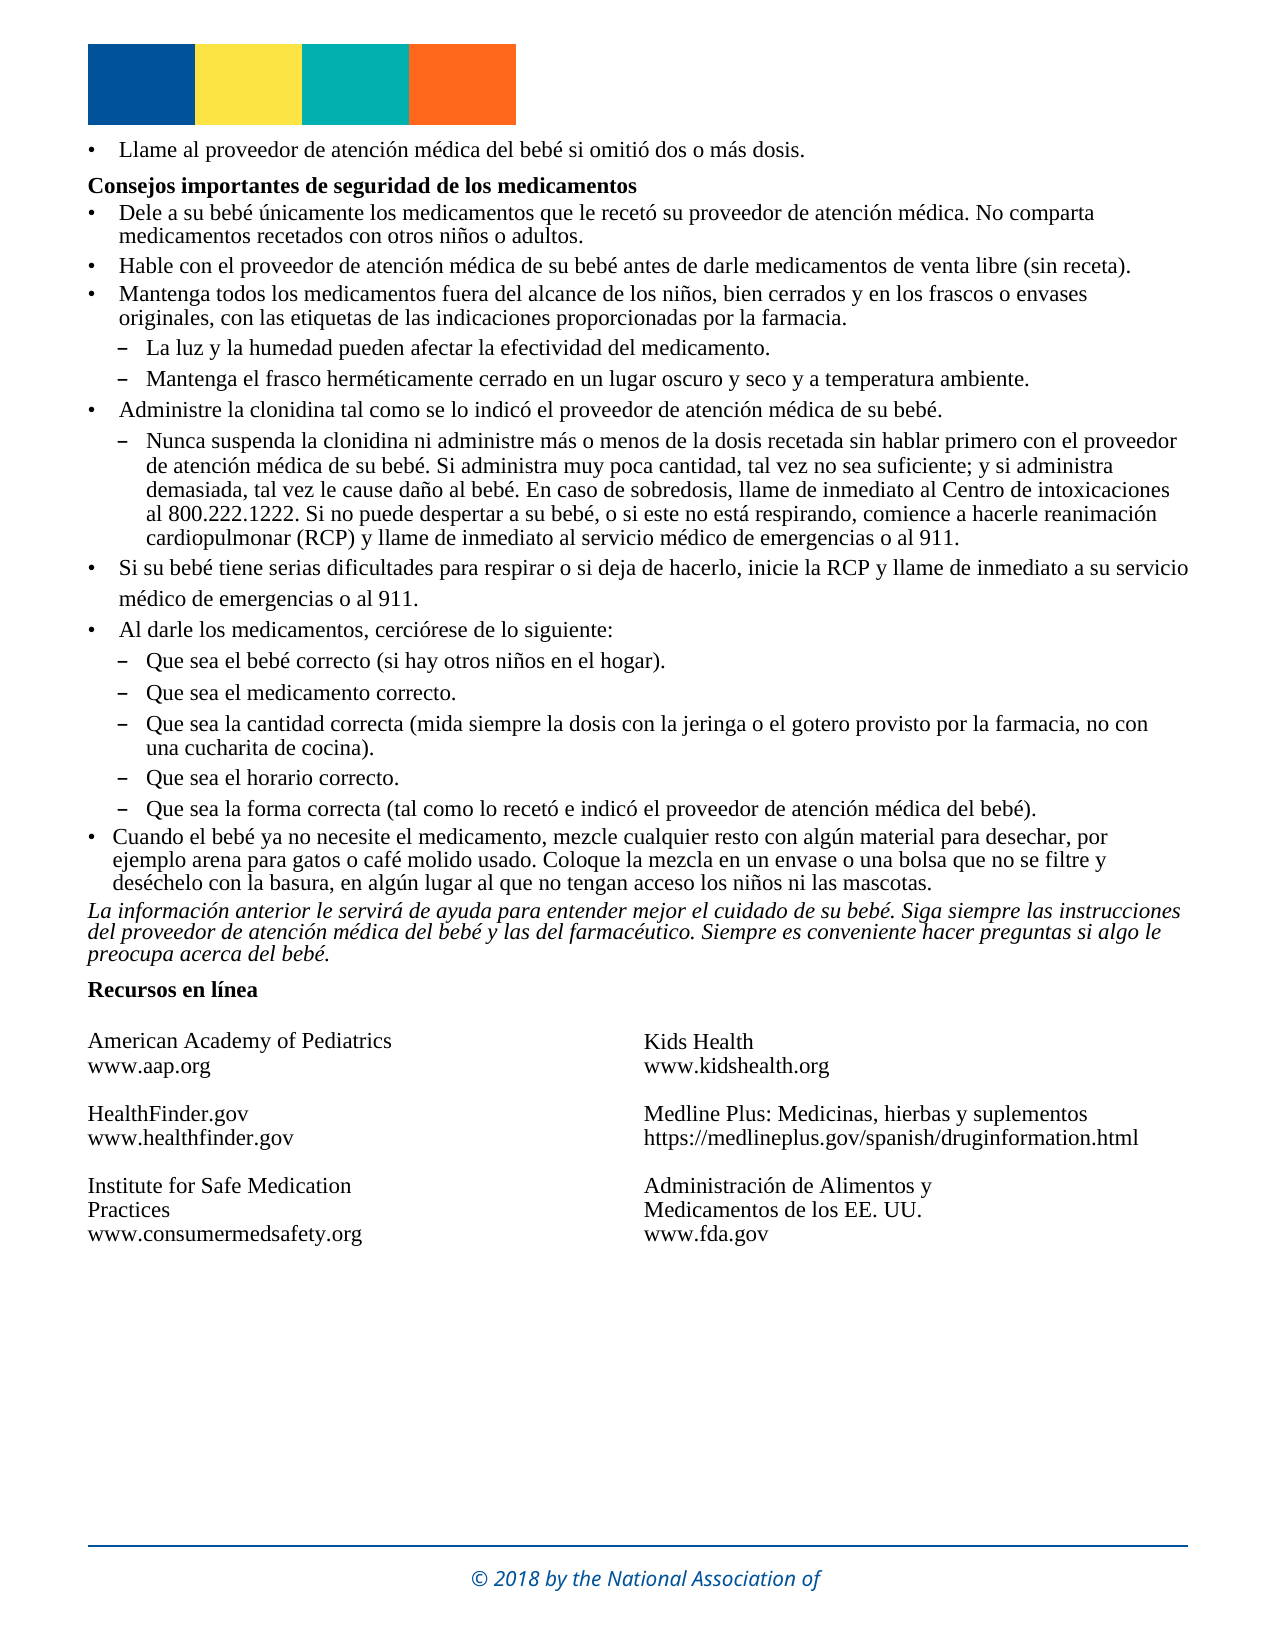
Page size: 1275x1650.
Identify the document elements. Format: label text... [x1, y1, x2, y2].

subtitle Consejos importantes de seguridad de los medicamentos [87, 171, 1200, 199]
list Que sea el medicamento correcto. [117, 675, 1200, 706]
list Que sea el horario correcto. [117, 761, 1200, 792]
text www.aap.org [87, 1054, 358, 1078]
subtitle Cuando el bebé ya no necesite el medicamento, mezcle cualquier resto con algún material para desechar, por ejemplo arena para gatos o café molido usado. Coloque la mezcla en un envase o una bolsa que no se filtre y deséchelo con la basura, en algún lugar al que no tengan acceso los niños ni las mascotas. [87, 826, 1186, 895]
text La información anterior le servirá de ayuda para entender mejor el cuidado de su bebé. Siga siempre las instrucciones del proveedor de atención médica del bebé y las del farmacéutico. Siempre es conveniente hacer preguntas si algo le preocupa acerca del bebé. [87, 901, 1200, 966]
text American Academy of Pediatrics [87, 1029, 399, 1053]
list Hable con el proveedor de atención médica de su bebé antes de darle medicamentos de venta libre (sin receta). [87, 249, 1200, 280]
list Dele a su bebé únicamente los medicamentos que le recetó su proveedor de atención médica. No comparta medicamentos recetados con otros niños o adultos. [87, 201, 1188, 249]
list Que sea el bebé correcto (si hay otros niños en el hogar). [117, 644, 1200, 675]
list Que sea la cantidad correcta (mida siempre la dosis con la jeringa o el gotero provisto por la farmacia, no con una cucharita de cocina). [117, 708, 1188, 761]
list Mantenga todos los medicamentos fuera del alcance de los niños, bien cerrados y en los frascos o envases originales, con las etiquetas de las indicaciones proporcionadas por la farmacia. [87, 282, 1188, 330]
text Medline Plus: Medicinas, hierbas y suplementos https://medlineplus.gov/spanish/druginformation.html [644, 1102, 1200, 1150]
text Administración de Alimentos y Medicamentos de los EE. UU. www.fda.gov [644, 1174, 932, 1247]
table_header [88, 44, 195, 125]
table_header [302, 44, 409, 125]
list Nunca suspenda la clonidina ni administre más o menos de la dosis recetada sin hablar primero con el proveedor de atención médica de su bebé. Si administra muy poca cantidad, tal vez no sea suficiente; y si administra demasiada, tal vez le cause daño al bebé. En caso de sobredosis, llame de inmediato al Centro de intoxicaciones al 800.222.1222. Si no puede despertar a su bebé, o si este no está respirando, comience a hacerle reanimación cardiopulmonar (RCP) y llame de inmediato al servicio médico de emergencias o al 911. [117, 426, 1188, 551]
table_header [195, 44, 302, 125]
list Llame al proveedor de atención médica del bebé si omitió dos o más dosis. [87, 133, 1200, 164]
text Institute for Safe Medication Practices www.consumermedsafety.org [87, 1174, 409, 1246]
list Mantenga el frasco herméticamente cerrado en un lugar oscuro y seco y a temperatura ambiente. [117, 361, 1200, 393]
list Administre la clonidina tal como se lo indicó el proveedor de atención médica de su bebé. [87, 393, 1200, 424]
list La luz y la humedad pueden afectar la efectividad del medicamento. [117, 330, 1200, 361]
list Que sea la forma correcta (tal como lo recetó e indicó el proveedor de atención médica del bebé). [117, 792, 1200, 823]
text HealthFinder.gov www.healthfinder.gov [87, 1102, 358, 1150]
list Al darle los medicamentos, cerciórese de lo siguiente: [87, 613, 1200, 644]
text Kids Health www.kidshealth.org [644, 1030, 905, 1078]
table_header [409, 44, 516, 125]
list Si su bebé tiene serias dificultades para respirar o si deja de hacerlo, inicie la RCP y llame de inmediato a su servicio médico de emergencias o al 911. [87, 551, 1200, 613]
subtitle Recursos en línea [87, 976, 1200, 1002]
